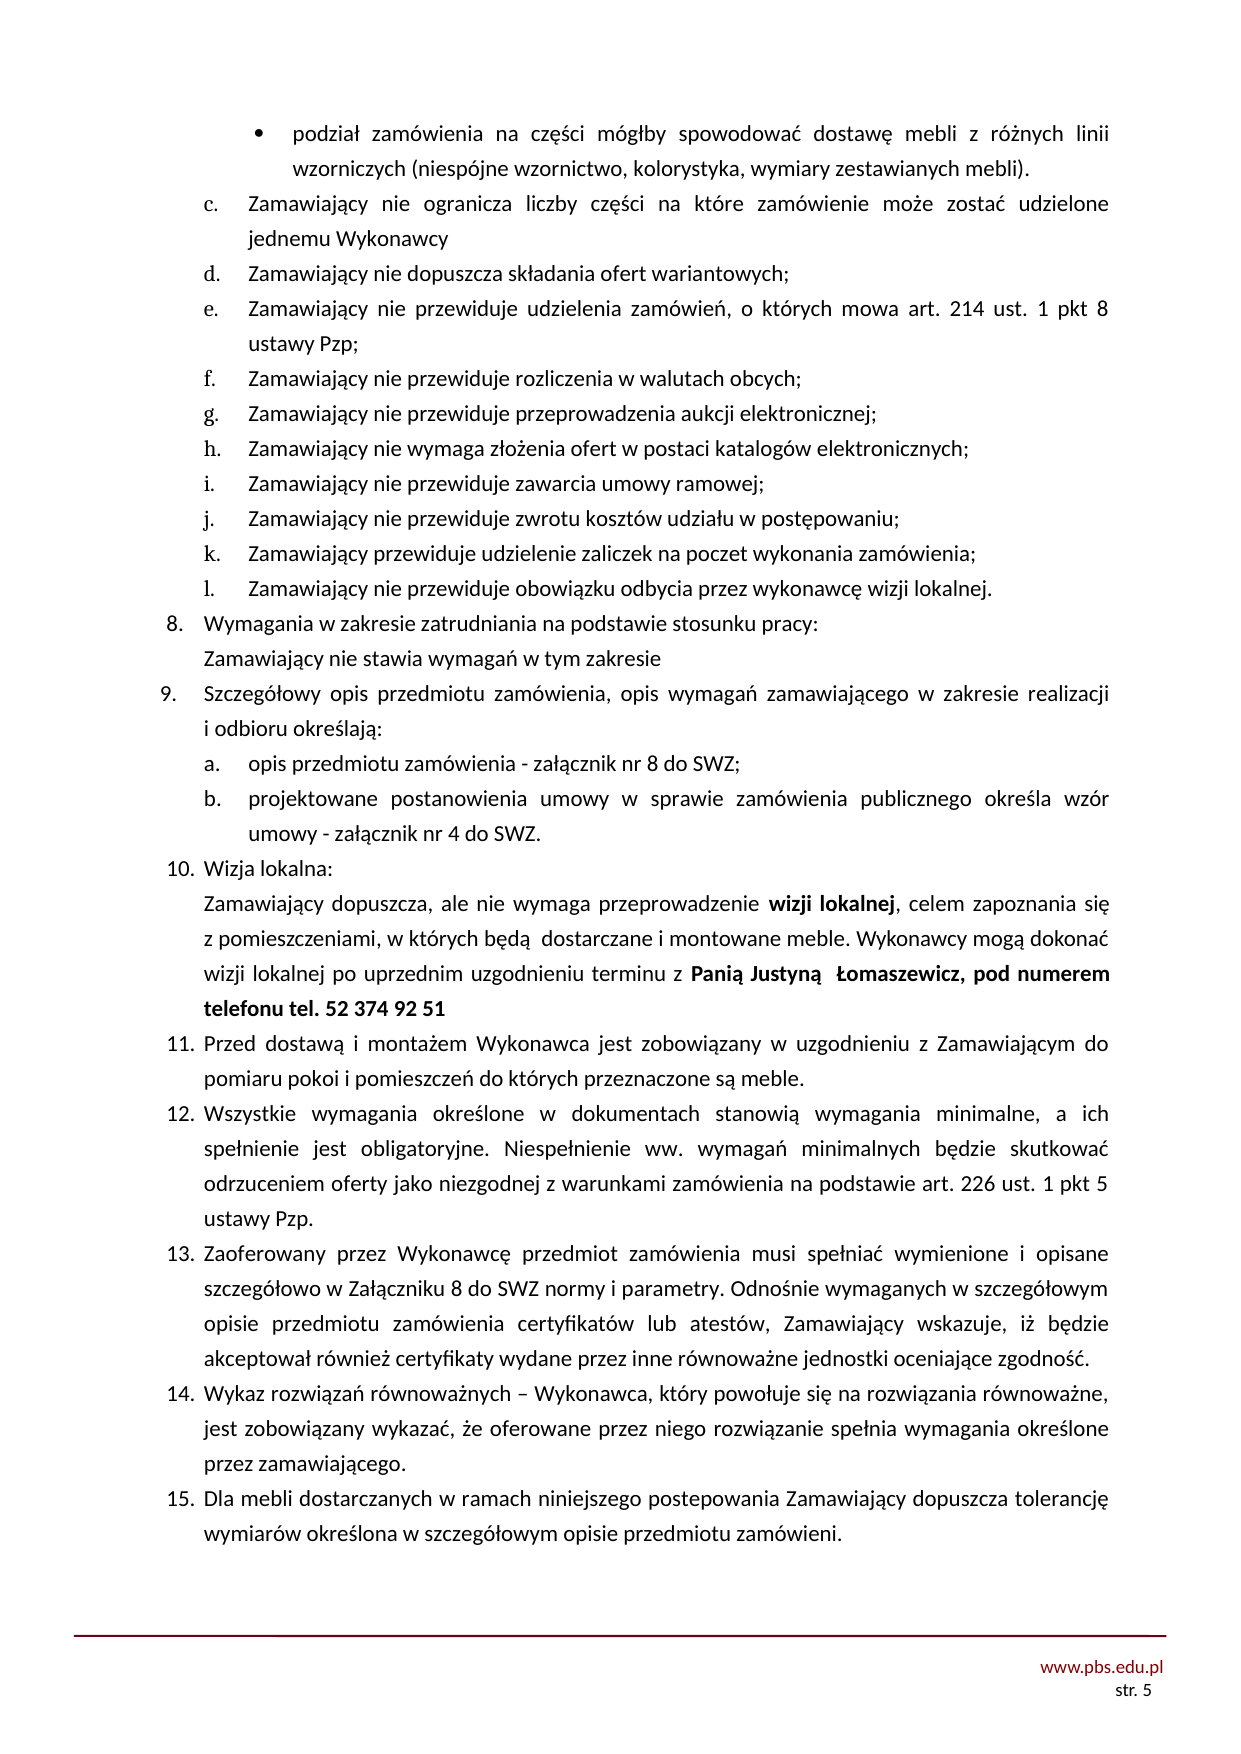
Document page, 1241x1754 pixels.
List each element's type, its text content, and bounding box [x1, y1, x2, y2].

list Zamawiający nie przewiduje zawarcia umowy ramowej; [204, 469, 1110, 497]
list Szczegółowy opis przedmiotu zamówienia, opis wymagań zamawiającego w zakresie realizacji i odbioru określają: [159, 679, 1110, 742]
list opis przedmiotu zamówienia - załącznik nr 8 do SWZ; [204, 749, 1110, 777]
list Zamawiający nie przewiduje przeprowadzenia aukcji elektronicznej; [204, 399, 1110, 427]
list Wizja lokalna: [166, 854, 1110, 882]
text Zamawiający dopuszcza, ale nie wymaga przeprowadzenie wizji lokalnej, celem zapoznania się z pomieszczeniami, w których będą dostarczane i montowane meble. Wykonawcy mogą dokonać wizji lokalnej po uprzednim uzgodnieniu terminu z Panią Justyną Łomaszewicz, pod numerem telefonu tel. 52 374 92 51 [204, 889, 1110, 1022]
list Zamawiający nie ogranicza liczby części na które zamówienie może zostać udzielone jednemu Wykonawcy [204, 189, 1110, 252]
list Zaoferowany przez Wykonawcę przedmiot zamówienia musi spełniać wymienione i opisane szczegółowo w Załączniku 8 do SWZ normy i parametry. Odnośnie wymaganych w szczegółowym opisie przedmiotu zamówienia certyfikatów lub atestów, Zamawiający wskazuje, iż będzie akceptował również certyfikaty wydane przez inne równoważne jednostki oceniające zgodność. [166, 1239, 1110, 1372]
list projektowane postanowienia umowy w sprawie zamówienia publicznego określa wzór umowy - załącznik nr 4 do SWZ. [204, 784, 1110, 847]
list Zamawiający nie przewiduje obowiązku odbycia przez wykonawcę wizji lokalnej. [204, 574, 1110, 602]
text Zamawiający nie stawia wymagań w tym zakresie [204, 644, 1110, 672]
list Zamawiający nie dopuszcza składania ofert wariantowych; [204, 259, 1110, 287]
list Wymagania w zakresie zatrudniania na podstawie stosunku pracy: [166, 609, 1110, 637]
list Zamawiający nie wymaga złożenia ofert w postaci katalogów elektronicznych; [204, 434, 1110, 462]
list Zamawiający nie przewiduje zwrotu kosztów udziału w postępowaniu; [204, 504, 1110, 532]
list podział zamówienia na części mógłby spowodować dostawę mebli z różnych linii wzorniczych (niespójne wzornictwo, kolorystyka, wymiary zestawianych mebli). [255, 119, 1110, 182]
list Zamawiający nie przewiduje rozliczenia w walutach obcych; [204, 364, 1110, 392]
list Wszystkie wymagania określone w dokumentach stanowią wymagania minimalne, a ich spełnienie jest obligatoryjne. Niespełnienie ww. wymagań minimalnych będzie skutkować odrzuceniem oferty jako niezgodnej z warunkami zamówienia na podstawie art. 226 ust. 1 pkt 5 ustawy Pzp. [166, 1099, 1110, 1232]
list Zamawiający przewiduje udzielenie zaliczek na poczet wykonania zamówienia; [204, 539, 1110, 567]
list Przed dostawą i montażem Wykonawca jest zobowiązany w uzgodnieniu z Zamawiającym do pomiaru pokoi i pomieszczeń do których przeznaczone są meble. [166, 1029, 1110, 1092]
list Dla mebli dostarczanych w ramach niniejszego postepowania Zamawiający dopuszcza tolerancję wymiarów określona w szczegółowym opisie przedmiotu zamówieni. [166, 1484, 1110, 1547]
list Zamawiający nie przewiduje udzielenia zamówień, o których mowa art. 214 ust. 1 pkt 8 ustawy Pzp; [204, 294, 1110, 357]
list Wykaz rozwiązań równoważnych – Wykonawca, który powołuje się na rozwiązania równoważne, jest zobowiązany wykazać, że oferowane przez niego rozwiązanie spełnia wymagania określone przez zamawiającego. [166, 1379, 1110, 1477]
